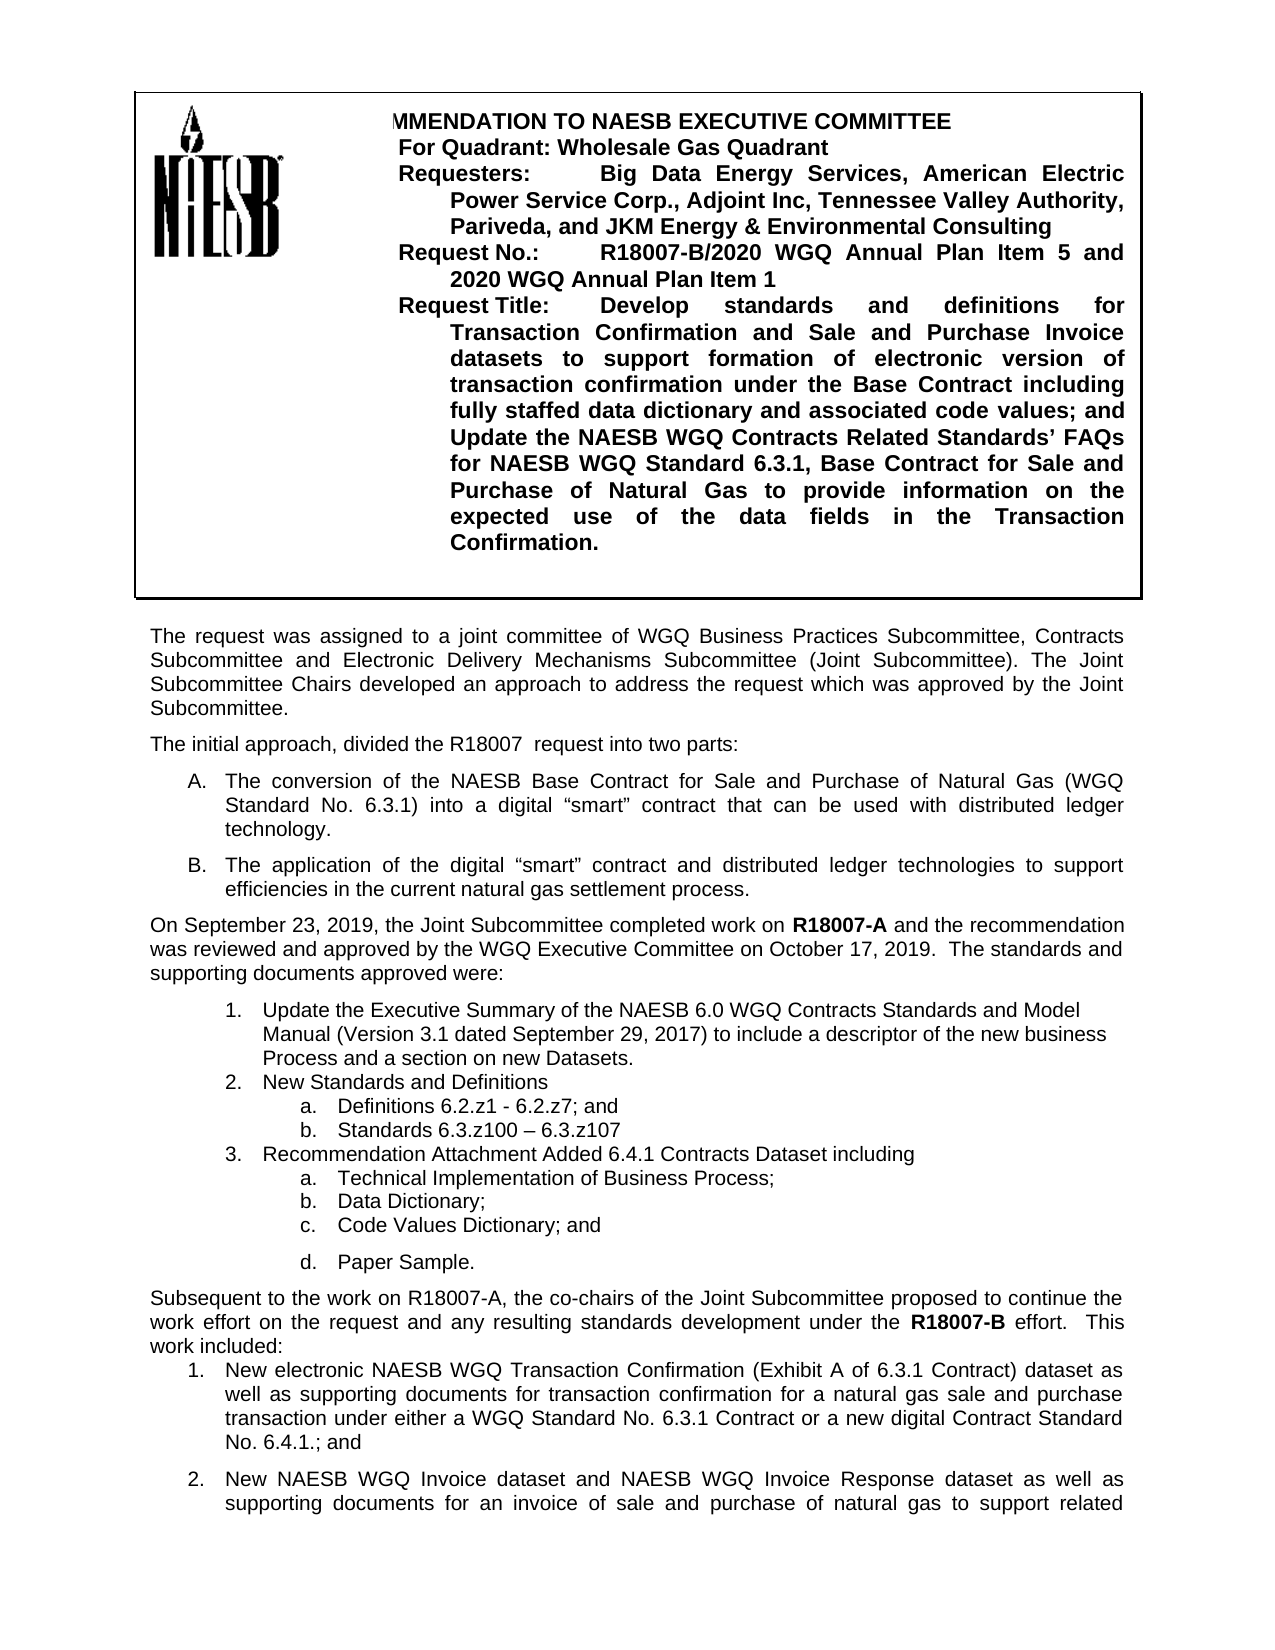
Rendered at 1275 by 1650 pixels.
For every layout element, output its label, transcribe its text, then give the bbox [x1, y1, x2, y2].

list Definitions 6.2.z1 - 6.2.z7; and [300, 1093, 1125, 1117]
text The initial approach, divided the R18007 request into two parts: [150, 732, 1125, 756]
list New electronic NAESB WGQ Transaction Confirmation (Exhibit A of 6.3.1 Contract) dataset as well as supporting documents for transaction confirmation for a natural gas sale and purchase transaction under either a WGQ Standard No. 6.3.1 Contract or a new digital Contract Standard No. 6.4.1.; and [187, 1358, 1125, 1454]
list Recommendation Attachment Added 6.4.1 Contracts Dataset including [225, 1141, 1125, 1165]
text On September 23, 2019, the Joint Subcommittee completed work on R18007-A and the recommendation was reviewed and approved by the WGQ Executive Committee on October 17, 2019. The standards and supporting documents approved were: [150, 913, 1125, 985]
list Data Dictionary; [300, 1189, 1125, 1213]
list Update the Executive Summary of the NAESB 6.0 WGQ Contracts Standards and Model Manual (Version 3.1 dated September 29, 2017) to include a descriptor of the new business Process and a section on new Datasets. [225, 998, 1125, 1069]
text The request was assigned to a joint committee of WGQ Business Practices Subcommittee, Contracts Subcommittee and Electronic Delivery Mechanisms Subcommittee (Joint Subcommittee). The Joint Subcommittee Chairs developed an approach to address the request which was approved by the Joint Subcommittee. [150, 624, 1125, 719]
list New Standards and Definitions [225, 1069, 1125, 1093]
list Code Values Dictionary; and [300, 1213, 1125, 1237]
list Standards 6.3.z100 – 6.3.z107 [300, 1117, 1125, 1141]
list New NAESB WGQ Invoice dataset and NAESB WGQ Invoice Response dataset as well as supporting documents for an invoice of sale and purchase of natural gas to support related settlement and reconciliation processes under either a WGQ Standard No. 6.3.1 Contract or a new digital Contract Standard No. 6.4.1. [187, 1466, 1125, 1514]
list Paper Sample. [300, 1250, 1125, 1274]
list The conversion of the NAESB Base Contract for Sale and Purchase of Natural Gas (WGQ Standard No. 6.3.1) into a digital “smart” contract that can be used with distributed ledger technology. [187, 768, 1125, 840]
list Technical Implementation of Business Process; [300, 1165, 1125, 1189]
list The application of the digital “smart” contract and distributed ledger technologies to support efficiencies in the current natural gas settlement process. [187, 853, 1125, 901]
text Subsequent to the work on R18007-A, the co-chairs of the Joint Subcommittee proposed to continue the work effort on the request and any resulting standards development under the R18007-B effort. This work included: [150, 1286, 1125, 1358]
